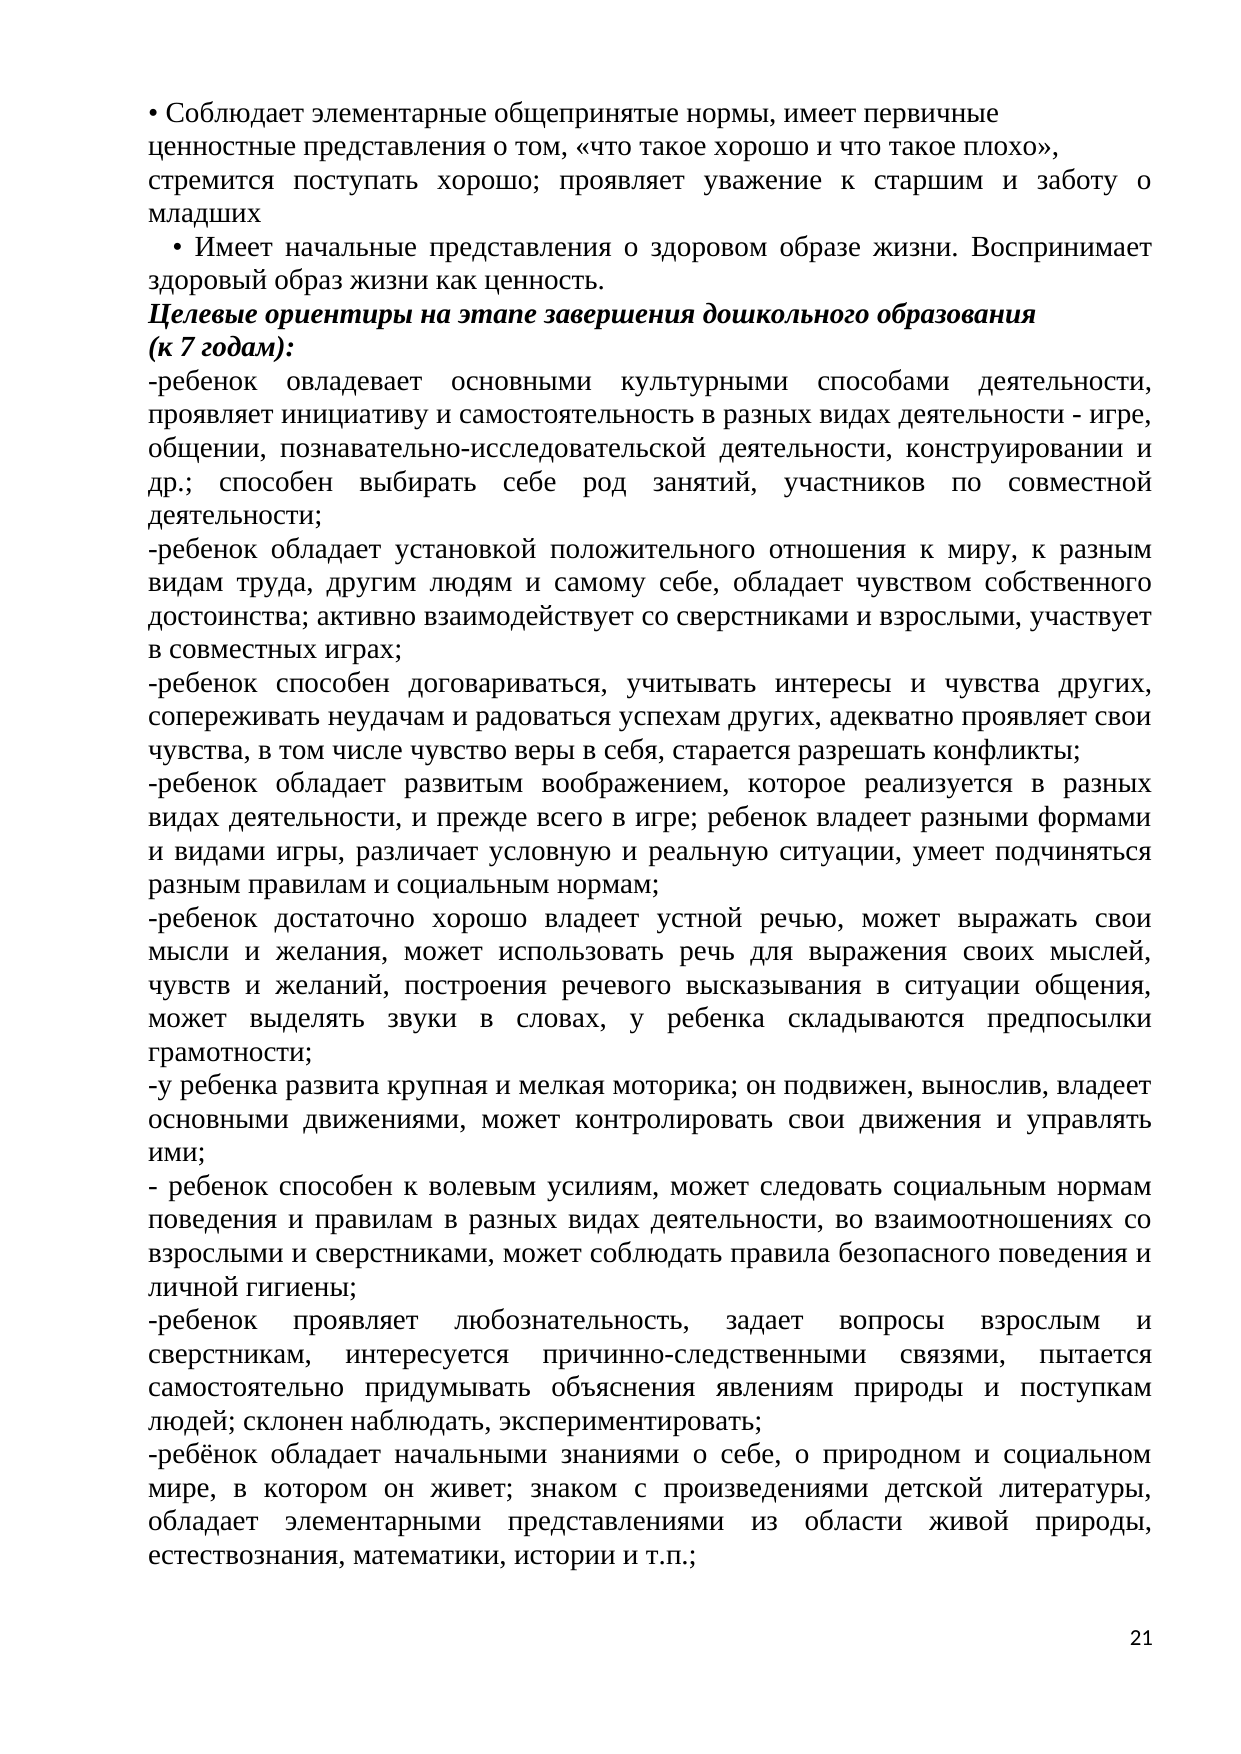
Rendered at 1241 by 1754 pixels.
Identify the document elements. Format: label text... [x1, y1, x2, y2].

list • Соблюдает элементарные общепринятые нормы, имеет первичные [148, 95, 1153, 128]
list -ребенок обладает развитым воображением, которое реализуется в разных видах деятельности, и прежде всего в игре; ребенок владеет разными формами и видами игры, различает условную и реальную ситуации, умеет подчиняться разным правилам и социальным нормам; [148, 766, 1153, 900]
list Целевые ориентиры на этапе завершения дошкольного образования [148, 296, 1153, 329]
list -у ребенка развита крупная и мелкая моторика; он подвижен, вынослив, владеет основными движениями, может контролировать свои движения и управлять ими; [148, 1067, 1153, 1168]
list -ребенок достаточно хорошо владеет устной речью, может выражать свои мысли и желания, может использовать речь для выражения своих мыслей, чувств и желаний, построения речевого высказывания в ситуации общения, может выделять звуки в словах, у ребенка складываются предпосылки грамотности; [148, 900, 1153, 1067]
list -ребенок овладевает основными культурными способами деятельности, проявляет инициативу и самостоятельность в разных видах деятельности - игре, общении, познавательно-исследовательской деятельности, конструировании и др.; способен выбирать себе род занятий, участников по совместной деятельности; [148, 363, 1153, 531]
list -ребенок обладает установкой положительного отношения к миру, к разным видам труда, другим людям и самому себе, обладает чувством собственного достоинства; активно взаимодействует со сверстниками и взрослыми, участвует в совместных играх; [148, 531, 1153, 665]
list -ребенок способен договариваться, учитывать интересы и чувства других, сопереживать неудачам и радоваться успехам других, адекватно проявляет свои чувства, в том числе чувство веры в себя, старается разрешать конфликты; [148, 665, 1153, 766]
list - ребенок способен к волевым усилиям, может следовать социальным нормам поведения и правилам в разных видах деятельности, во взаимоотношениях со взрослыми и сверстниками, может соблюдать правила безопасного поведения и личной гигиены; [148, 1168, 1153, 1302]
list -ребенок проявляет любознательность, задает вопросы взрослым и сверстникам, интересуется причинно-следственными связями, пытается самостоятельно придумывать объяснения явлениям природы и поступкам людей; склонен наблюдать, экспериментировать; [148, 1302, 1153, 1436]
list • Имеет начальные представления о здоровом образе жизни. Воспринимает здоровый образ жизни как ценность. [148, 229, 1153, 296]
list (к 7 годам): [148, 329, 1153, 363]
list ценностные представления о том, «что такое хорошо и что такое плохо», [148, 128, 1153, 162]
list стремится поступать хорошо; проявляет уважение к старшим и заботу о младших [148, 162, 1153, 229]
text -ребёнок обладает начальными знаниями о себе, о природном и социальном мире, в котором он живет; знаком с произведениями детской литературы, обладает элементарными представлениями из области живой природы, естествознания, математики, истории и т.п.; [148, 1436, 1153, 1571]
